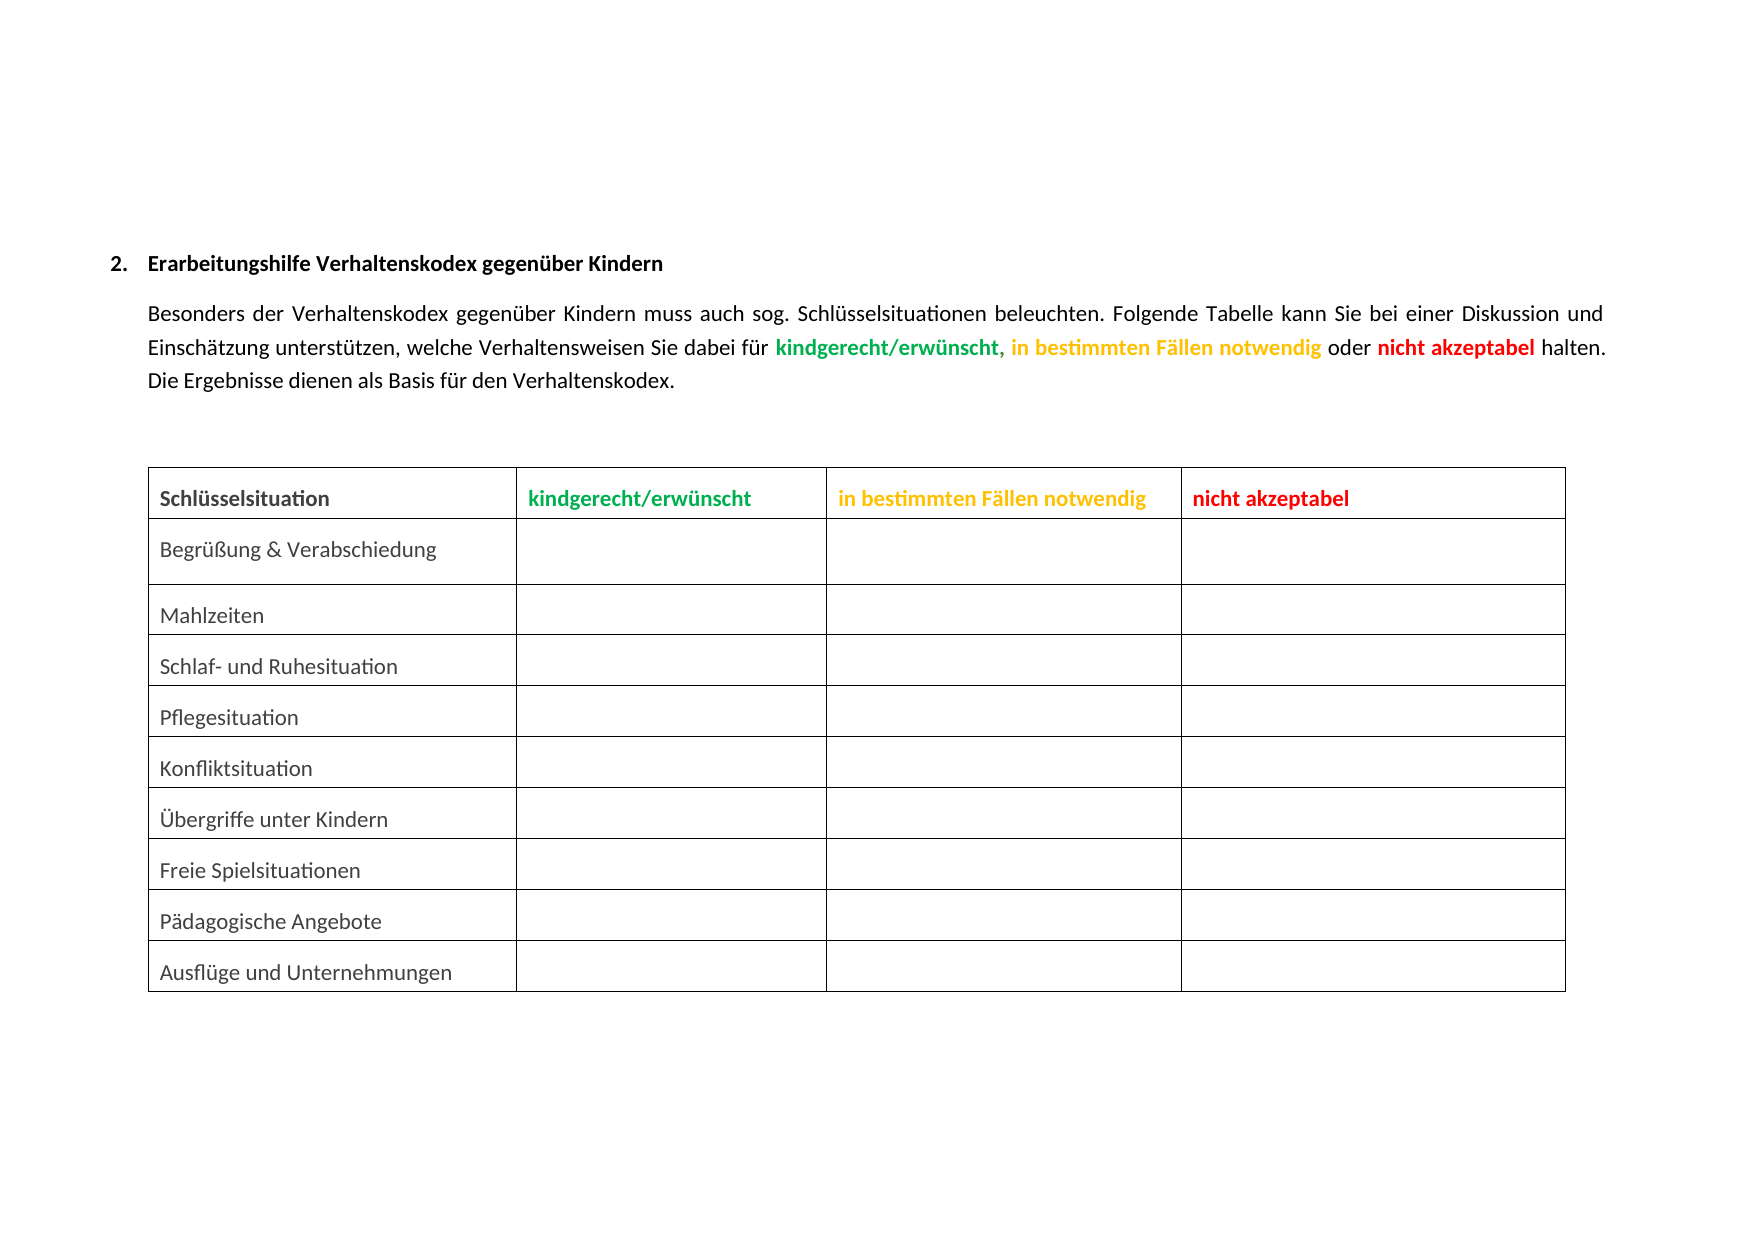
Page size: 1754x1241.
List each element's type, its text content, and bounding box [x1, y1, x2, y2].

list Erarbeitungshilfe Verhaltenskodex gegenüber Kindern [110, 249, 1606, 277]
table_cell [517, 519, 826, 583]
table_cell Übergriffe unter Kindern [149, 788, 516, 838]
table_cell [1182, 839, 1565, 889]
table_cell [517, 890, 826, 940]
table_cell Schlaf- und Ruhesituation [149, 635, 516, 685]
table_cell [827, 585, 1181, 634]
table_header in bestimmten Fällen notwendig [827, 468, 1181, 518]
table_cell Konfliktsituation [149, 737, 516, 787]
table_cell Pädagogische Angebote [149, 890, 516, 940]
table_cell [1182, 788, 1565, 838]
text Besonders der Verhaltenskodex gegenüber Kindern muss auch sog. Schlüsselsituationen beleuchten. Folgende Tabelle kann Sie bei einer Diskussion und Einschätzung unterstützen, welche Verhaltensweisen Sie dabei für kindgerecht/erwünscht, in bestimmten Fällen notwendig oder nicht akzeptabel halten. Die Ergebnisse dienen als Basis für den Verhaltenskodex. [148, 299, 1606, 394]
table_cell [827, 635, 1181, 685]
table_cell [1182, 890, 1565, 940]
table_cell [517, 839, 826, 889]
table_cell Mahlzeiten [149, 585, 516, 634]
table_header nicht akzeptabel [1182, 468, 1565, 518]
table_header kindgerecht/erwünscht [517, 468, 826, 518]
table_cell Freie Spielsituationen [149, 839, 516, 889]
table_cell Ausflüge und Unternehmungen [149, 941, 516, 991]
table_cell [1182, 519, 1565, 583]
table_cell [517, 635, 826, 685]
table_cell [827, 519, 1181, 583]
table_cell [517, 737, 826, 787]
table_header Schlüsselsituation [149, 468, 516, 518]
table_cell [1182, 737, 1565, 787]
table_cell [1182, 941, 1565, 991]
table_cell [1182, 585, 1565, 634]
table_cell [827, 788, 1181, 838]
table_cell Begrüßung & Verabschiedung [149, 519, 516, 583]
table_cell [827, 941, 1181, 991]
table_cell [517, 788, 826, 838]
table_cell [517, 941, 826, 991]
table_cell [517, 686, 826, 736]
table_cell [827, 686, 1181, 736]
table_cell [517, 585, 826, 634]
table_cell [827, 737, 1181, 787]
table_cell Pflegesituation [149, 686, 516, 736]
table_cell [827, 890, 1181, 940]
table_cell [1182, 686, 1565, 736]
table_cell [827, 839, 1181, 889]
table_cell [1182, 635, 1565, 685]
